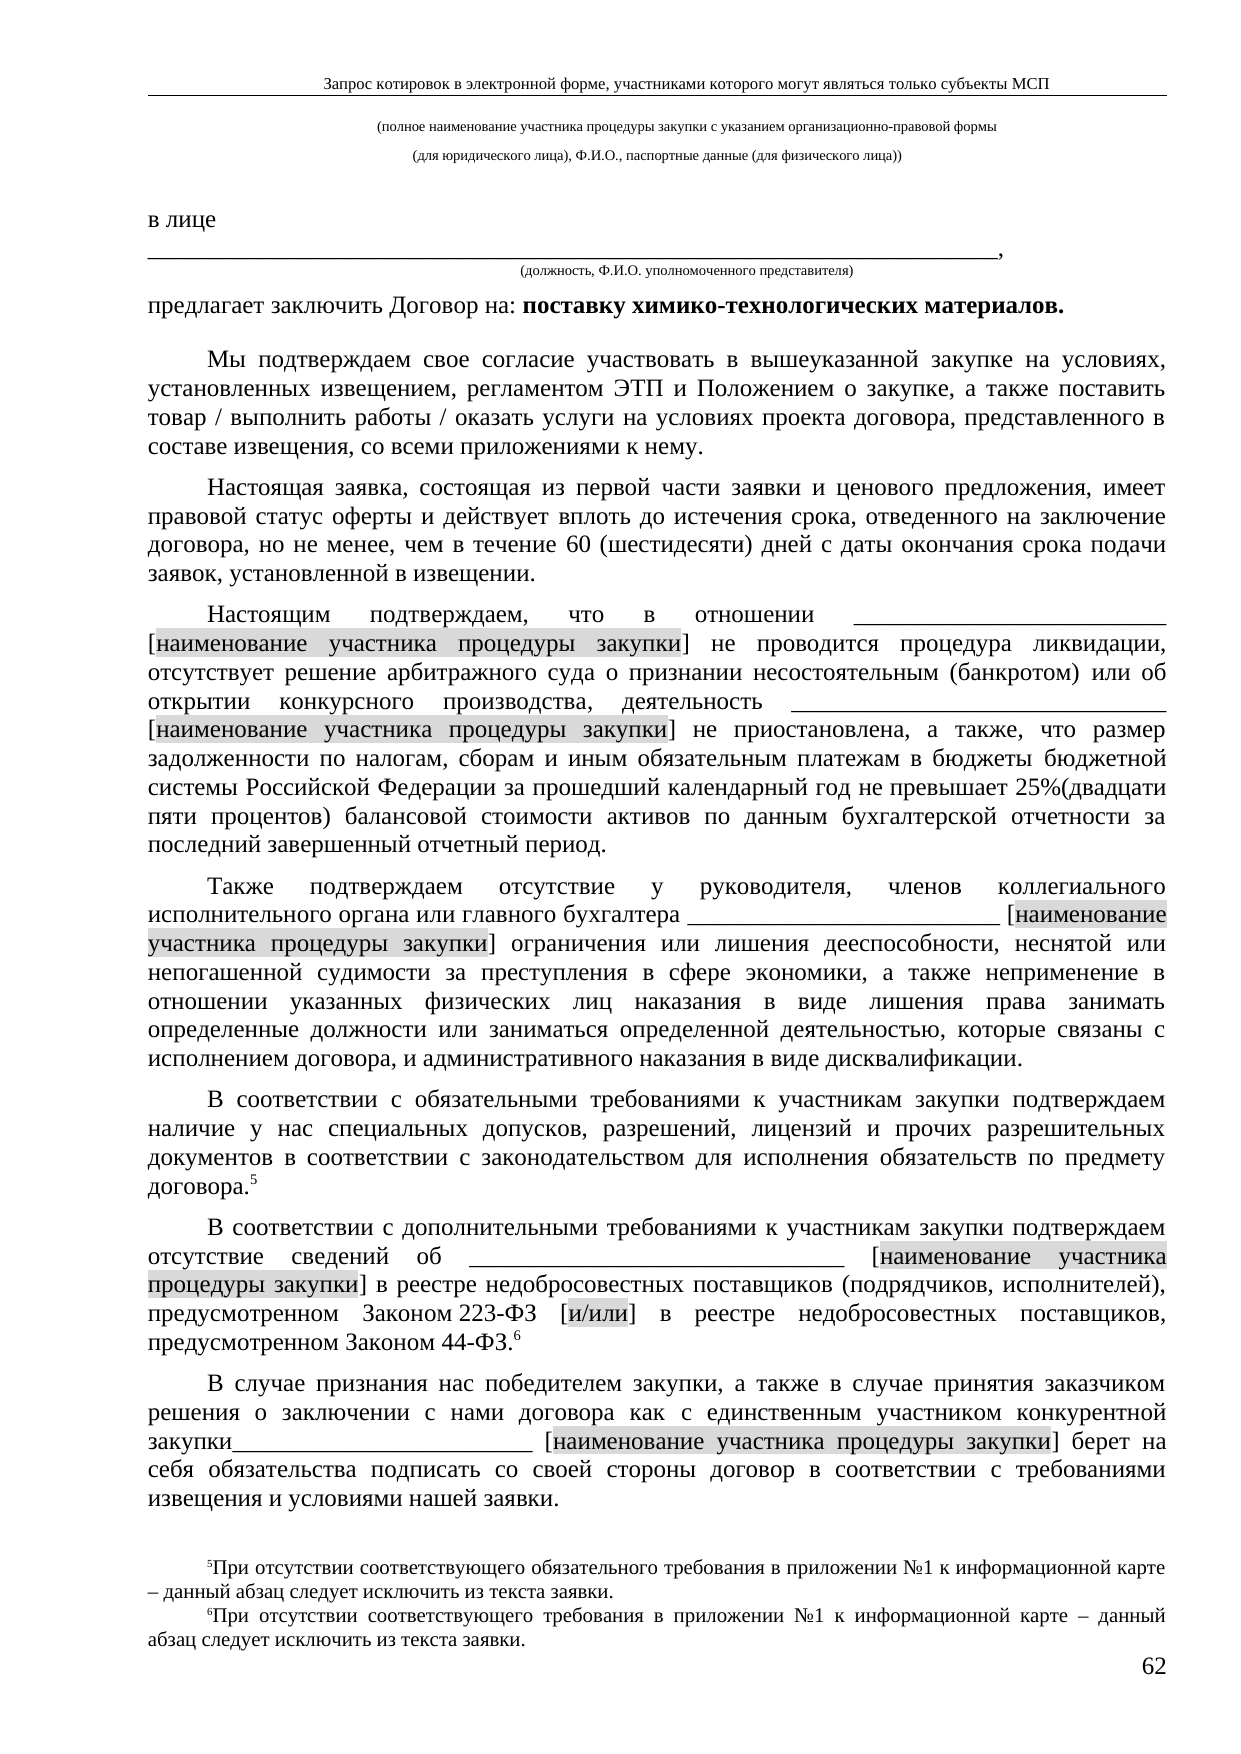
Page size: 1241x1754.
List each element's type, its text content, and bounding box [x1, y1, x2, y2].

text В случае признания нас победителем закупки, а также в случае принятия заказчиком решения о заключении с нами договора как с единственным участником конкурентной закупки________________________ [наименование участника процедуры закупки] берет на себя обязательства подписать со своей стороны договор в соответствии с требованиями извещения и условиями нашей заявки. [148, 1368, 1167, 1512]
text предлагает заключить Договор на: поставку химико-технологических материалов. [148, 291, 1167, 319]
text В соответствии с обязательными требованиями к участникам закупки подтверждаем наличие у нас специальных допусков, разрешений, лицензий и прочих разрешительных документов в соответствии с законодательством для исполнения обязательств по предмету договора. [148, 1084, 1167, 1199]
text Также подтверждаем отсутствие у руководителя, членов коллегиального исполнительного органа или главного бухгалтера _________________________ [наименование участника процедуры закупки] ограничения или лишения дееспособности, неснятой или непогашенной судимости за преступления в сфере экономики, а также неприменение в отношении указанных физических лиц наказания в виде лишения права занимать определенные должности или заниматься определенной деятельностью, которые связаны с исполнением договора, и административного наказания в виде дисквалификации. [148, 871, 1167, 1072]
text в лице [148, 204, 1167, 233]
text ____________________________________________________________________, [148, 233, 1167, 262]
text Настоящим подтверждаем, что в отношении _________________________ [наименование участника процедуры закупки] не проводится процедура ликвидации, отсутствует решение арбитражного суда о признании несостоятельным (банкротом) или об открытии конкурсного производства, деятельность ______________________________ [наименование участника процедуры закупки] не приостановлена, а также, что размер задолженности по налогам, сборам и иным обязательным платежам в бюджеты бюджетной системы Российской Федерации за прошедший календарный год не превышает 25%(двадцати пяти процентов) балансовой стоимости активов по данным бухгалтерской отчетности за последний завершенный отчетный период. [148, 599, 1167, 858]
text В соответствии с дополнительными требованиями к участникам закупки подтверждаем отсутствие сведений об ______________________________ [наименование участника процедуры закупки] в реестре недобросовестных поставщиков (подрядчиков, исполнителей), предусмотренном Законом 223-ФЗ [и/или] в реестре недобросовестных поставщиков, предусмотренном Законом 44-ФЗ. [148, 1212, 1167, 1356]
text (полное наименование участника процедуры закупки с указанием организационно-правовой формы (для юридического лица), Ф.И.О., паспортные данные (для физического лица)) [148, 118, 1167, 176]
text (должность, Ф.И.О. уполномоченного представителя) [148, 262, 1167, 291]
text Настоящая заявка, состоящая из первой части заявки и ценового предложения, имеет правовой статус оферты и действует вплоть до истечения срока, отведенного на заключение договора, но не менее, чем в течение 60 (шестидесяти) дней с даты окончания срока подачи заявок, установленной в извещении. [148, 472, 1167, 587]
text Мы подтверждаем свое согласие участвовать в вышеуказанной закупке на условиях, установленных извещением, регламентом ЭТП и Положением о закупке, а также поставить товар / выполнить работы / оказать услуги на условиях проекта договора, представленного в составе извещения, со всеми приложениями к нему. [148, 344, 1167, 459]
